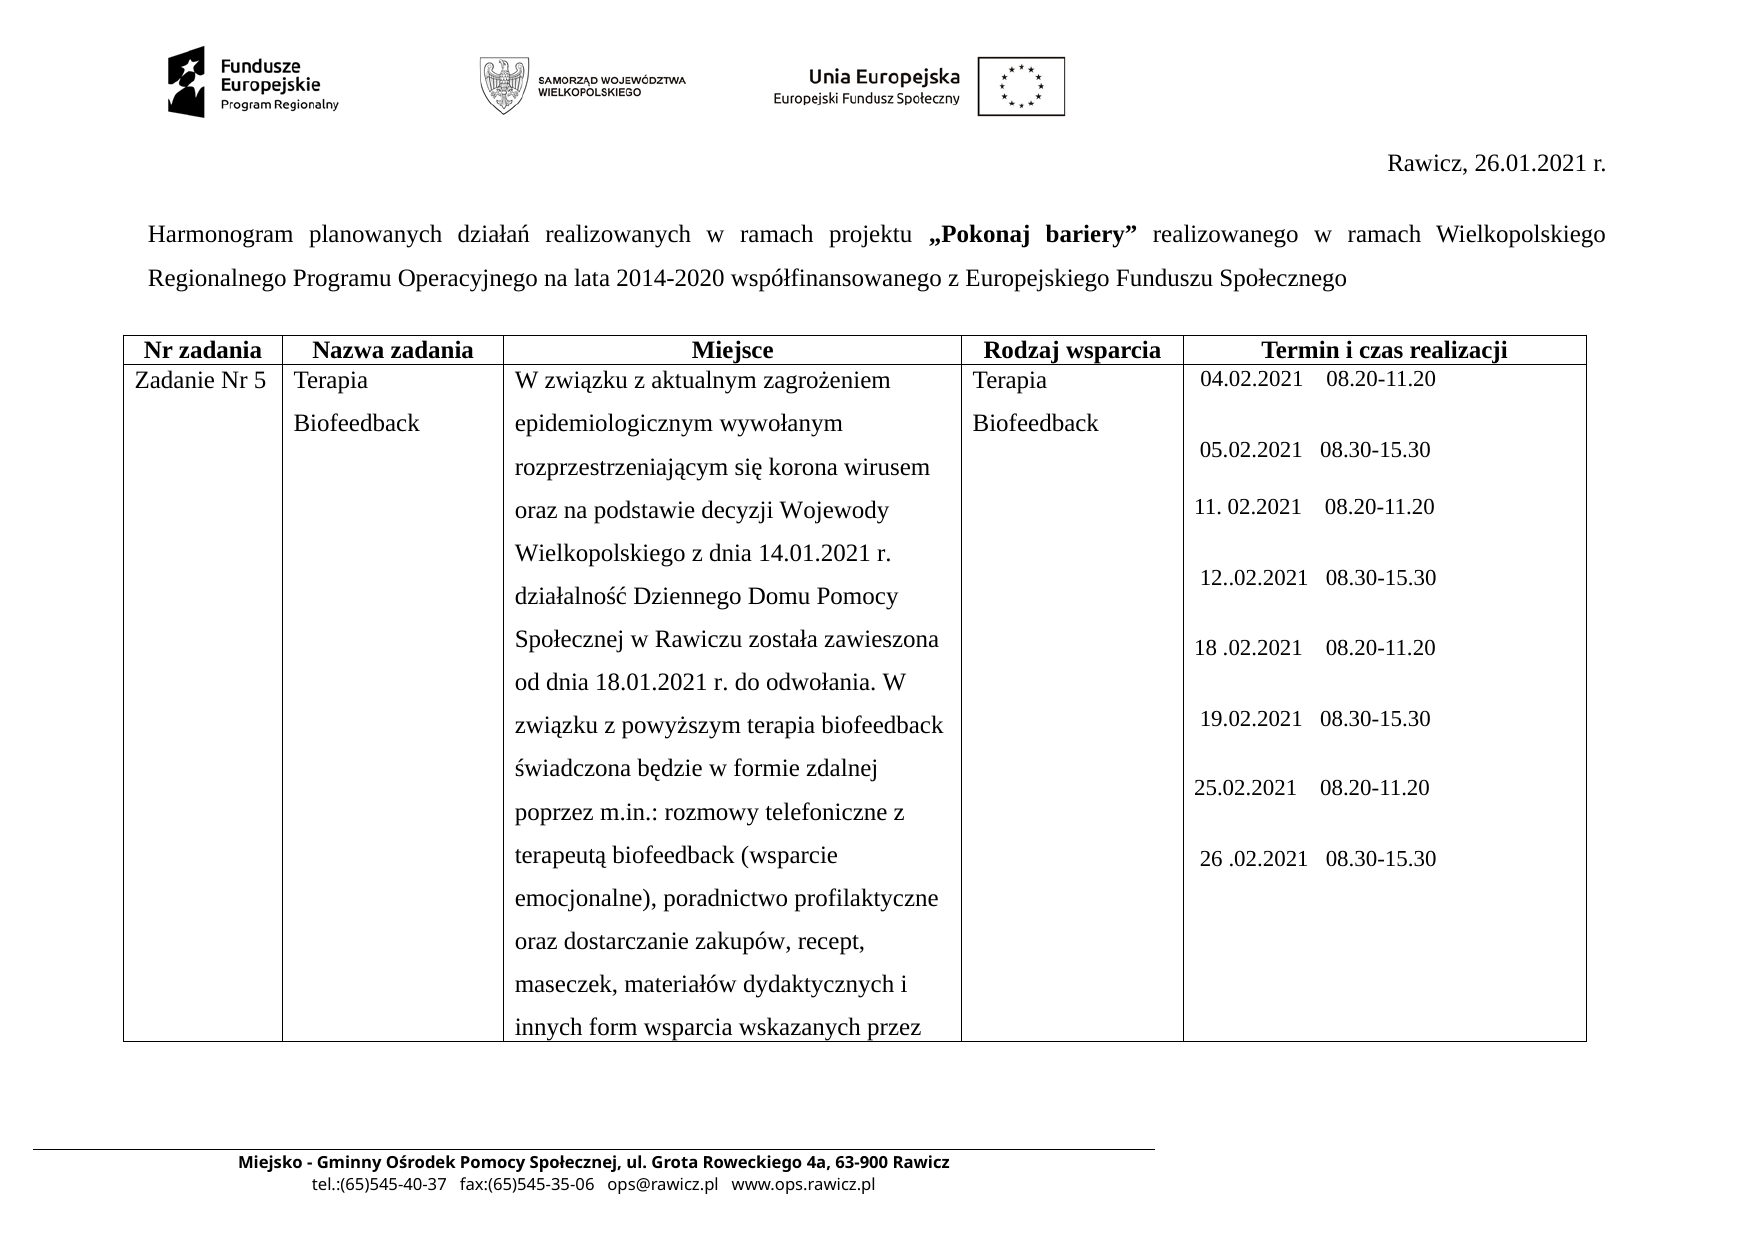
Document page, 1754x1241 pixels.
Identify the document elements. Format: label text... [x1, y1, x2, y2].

table_header Nr zadania [124, 336, 282, 364]
picture [147, 37, 1085, 127]
table_header Nazwa zadania [283, 336, 503, 364]
table_header Termin i czas realizacji [1184, 336, 1586, 364]
table_cell Terapia Biofeedback [283, 365, 503, 1041]
table_header Rodzaj wsparcia [962, 336, 1183, 364]
table_cell Terapia Biofeedback [962, 365, 1183, 1041]
text Harmonogram planowanych działań realizowanych w ramach projektu „Pokonaj bariery” realizowanego w ramach Wielkopolskiego Regionalnego Programu Operacyjnego na lata 2014-2020 współfinansowanego z Europejskiego Funduszu Społecznego [148, 219, 1606, 291]
table_header Miejsce [504, 336, 961, 364]
table_cell Zadanie Nr 5 [124, 365, 282, 1041]
text Rawicz, 26.01.2021 r. [148, 148, 1606, 176]
